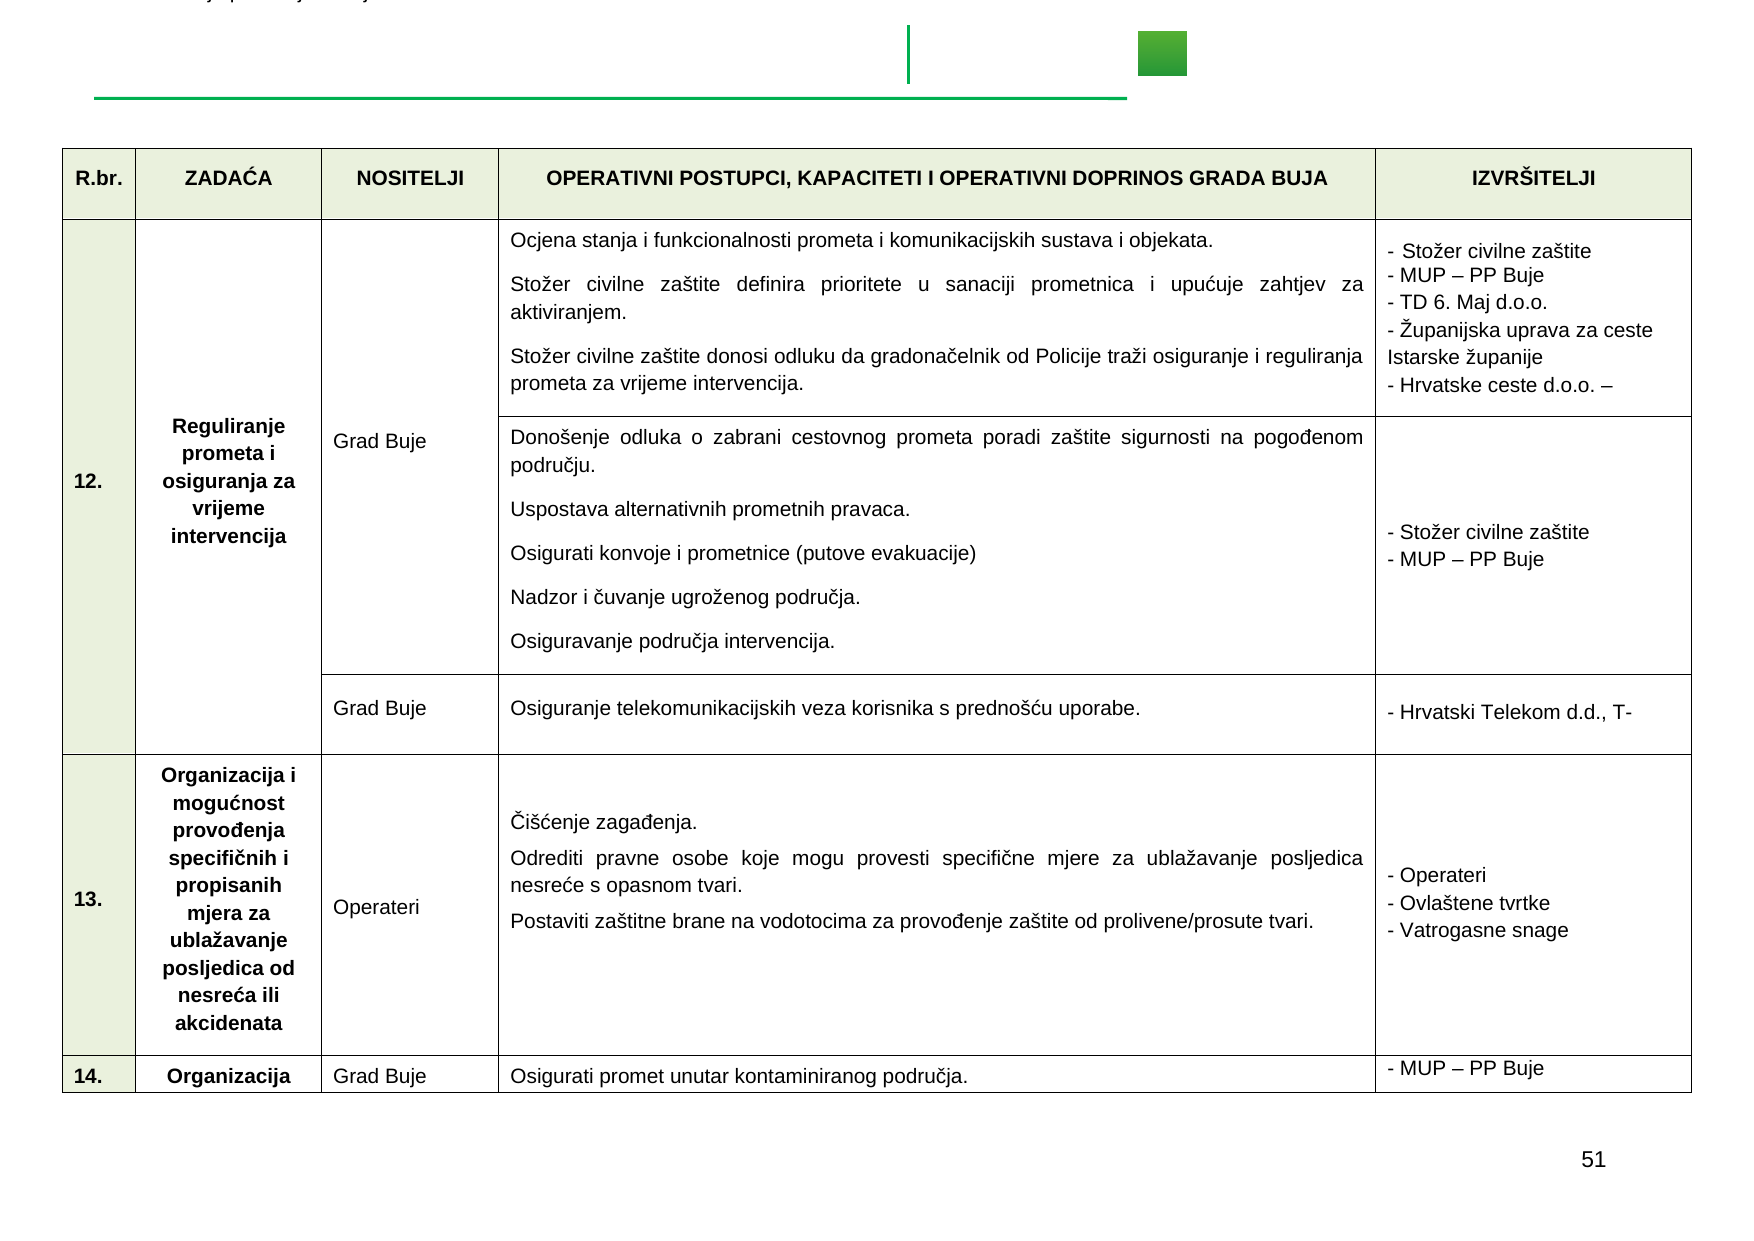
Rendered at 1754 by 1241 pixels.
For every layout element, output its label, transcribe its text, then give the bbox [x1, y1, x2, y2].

table_cell Grad Buje [322, 675, 498, 753]
table_header R.br. [63, 149, 135, 218]
table_cell Organizacija i mogućnost provođenja specifičnih i propisanih mjera za ublažavanje posljedica od nesreća ili akcidenata [136, 755, 321, 1055]
picture [1136, 29, 1188, 77]
table_cell Ocjena stanja i funkcionalnosti prometa i komunikacijskih sustava i objekata. Stožer civilne zaštite definira prioritete u sanaciji prometnica i upućuje zahtjev za aktiviranjem. Stožer civilne zaštite donosi odluku da gradonačelnik od Policije traži osiguranje i reguliranja prometa za vrijeme intervencija. [499, 220, 1375, 416]
table_cell 14. [63, 1056, 135, 1092]
table_header OPERATIVNI POSTUPCI, KAPACITETI I OPERATIVNI DOPRINOS GRADA BUJA [499, 149, 1375, 218]
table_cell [1376, 1056, 1691, 1092]
table_cell Grad Buje [322, 220, 498, 674]
table_cell - Stožer civilne zaštite - MUP – PP Buje [1376, 417, 1691, 674]
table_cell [499, 1056, 1375, 1092]
table_cell Operateri [322, 755, 498, 1055]
table_cell Grad Buje [322, 1056, 498, 1092]
table_cell Stožer civilne zaštite - MUP – PP Buje - TD 6. Maj d.o.o. - Županijska uprava za ceste Istarske županije - Hrvatske ceste d.o.o. – [1376, 220, 1691, 416]
table_cell 13. [63, 755, 135, 1055]
table_cell - Hrvatski Telekom d.d., T- [1376, 675, 1691, 753]
table_header NOSITELJI [322, 149, 498, 218]
table_cell Organizacija osiguranja područja [136, 1056, 321, 1092]
table_cell Donošenje odluka o zabrani cestovnog prometa poradi zaštite sigurnosti na pogođenom području. Uspostava alternativnih prometnih pravaca. Osigurati konvoje i prometnice (putove evakuacije) Nadzor i čuvanje ugroženog područja. Osiguravanje područja intervencija. [499, 417, 1375, 674]
table_cell Osiguranje telekomunikacijskih veza korisnika s prednošću uporabe. [499, 675, 1375, 753]
table_cell Čišćenje zagađenja. Odrediti pravne osobe koje mogu provesti specifične mjere za ublažavanje posljedica nesreće s opasnom tvari. Postaviti zaštitne brane na vodotocima za provođenje zaštite od prolivene/prosute tvari. [499, 755, 1375, 1055]
table_cell 12. [63, 220, 135, 753]
table_header ZADAĆA [136, 149, 321, 218]
table_cell - Operateri - Ovlaštene tvrtke - Vatrogasne snage [1376, 755, 1691, 1055]
table_cell Reguliranje prometa i osiguranja za vrijeme intervencija [136, 220, 321, 753]
table_header IZVRŠITELJI [1376, 149, 1691, 218]
